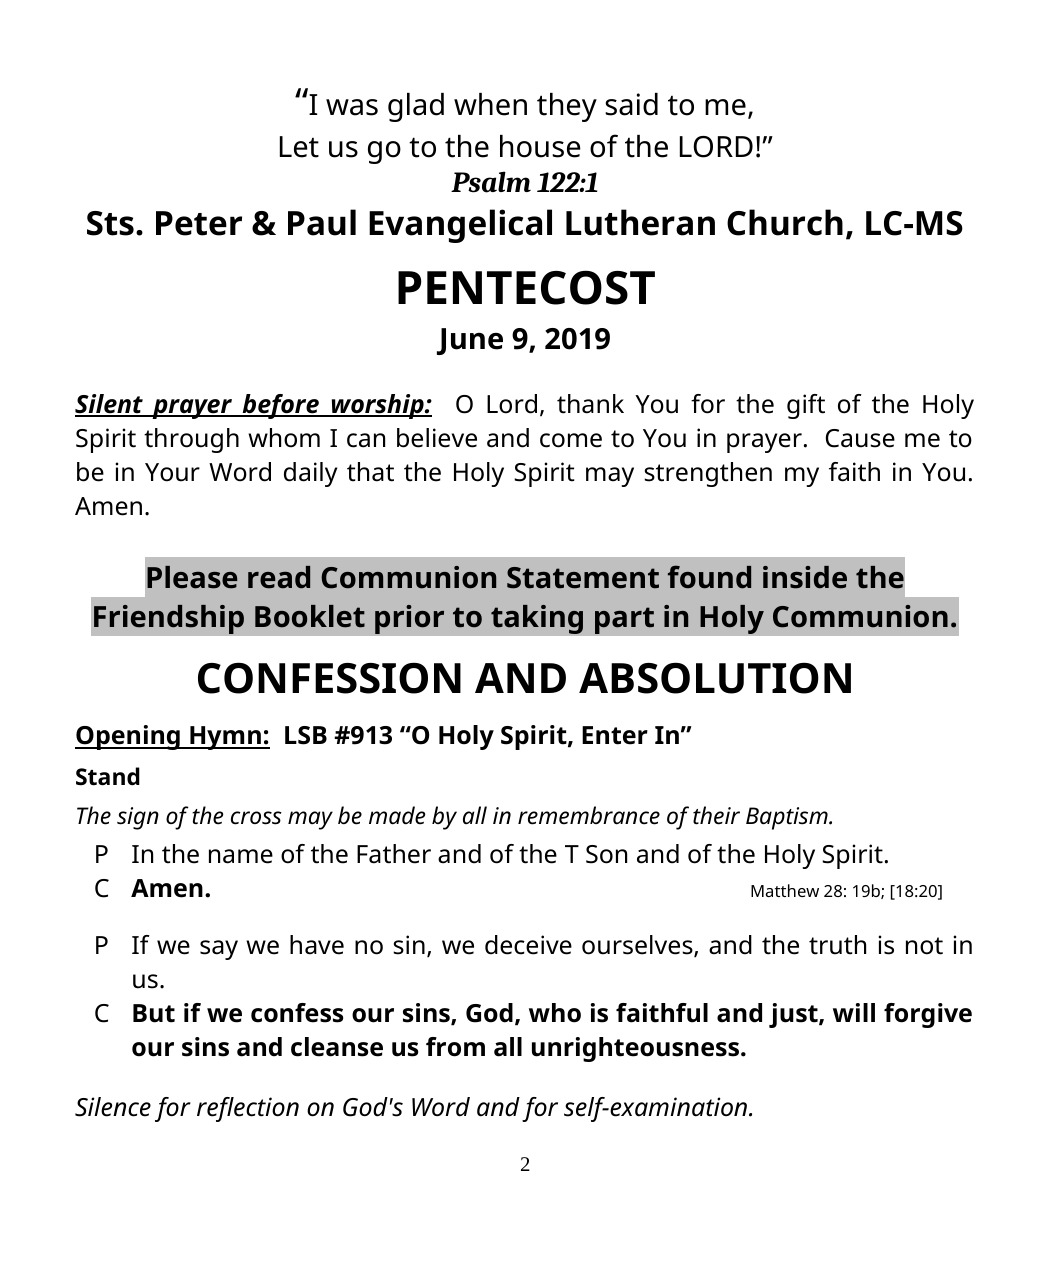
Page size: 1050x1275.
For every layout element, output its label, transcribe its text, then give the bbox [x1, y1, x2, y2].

subtitle CONFESSION AND ABSOLUTION [75, 649, 975, 706]
text Sts. Peter & Paul Evangelical Lutheran Church, LC-MS [75, 199, 975, 245]
text Stand [75, 760, 975, 792]
text P If we say we have no sin, we deceive ourselves, and the truth is not in us. [94, 928, 975, 996]
text C Amen. Matthew 28: 19b; [18:20] [94, 871, 975, 905]
text PENTECOST [75, 256, 975, 318]
text Opening Hymn: LSB #913 “O Holy Spirit, Enter In” [75, 718, 975, 752]
text Silence for reflection on God's Word and for self-examination. [75, 1089, 975, 1124]
text Psalm 122:1 [75, 166, 975, 199]
text “I was glad when they said to me, [75, 75, 975, 126]
text C But if we confess our sins, God, who is faithful and just, will forgive our sins and cleanse us from all unrighteousness. [94, 996, 975, 1064]
text P In the name of the Father and of the T Son and of the Holy Spirit. [94, 837, 975, 871]
text Silent prayer before worship: O Lord, thank You for the gift of the Holy Spirit through whom I can believe and come to You in prayer. Cause me to be in Your Word daily that the Holy Spirit may strengthen my faith in You. Amen. [75, 387, 975, 523]
text Let us go to the house of the LORD!” [75, 126, 975, 166]
text The sign of the cross may be made by all in remembrance of their Baptism. [75, 800, 975, 831]
text June 9, 2019 [75, 318, 975, 358]
